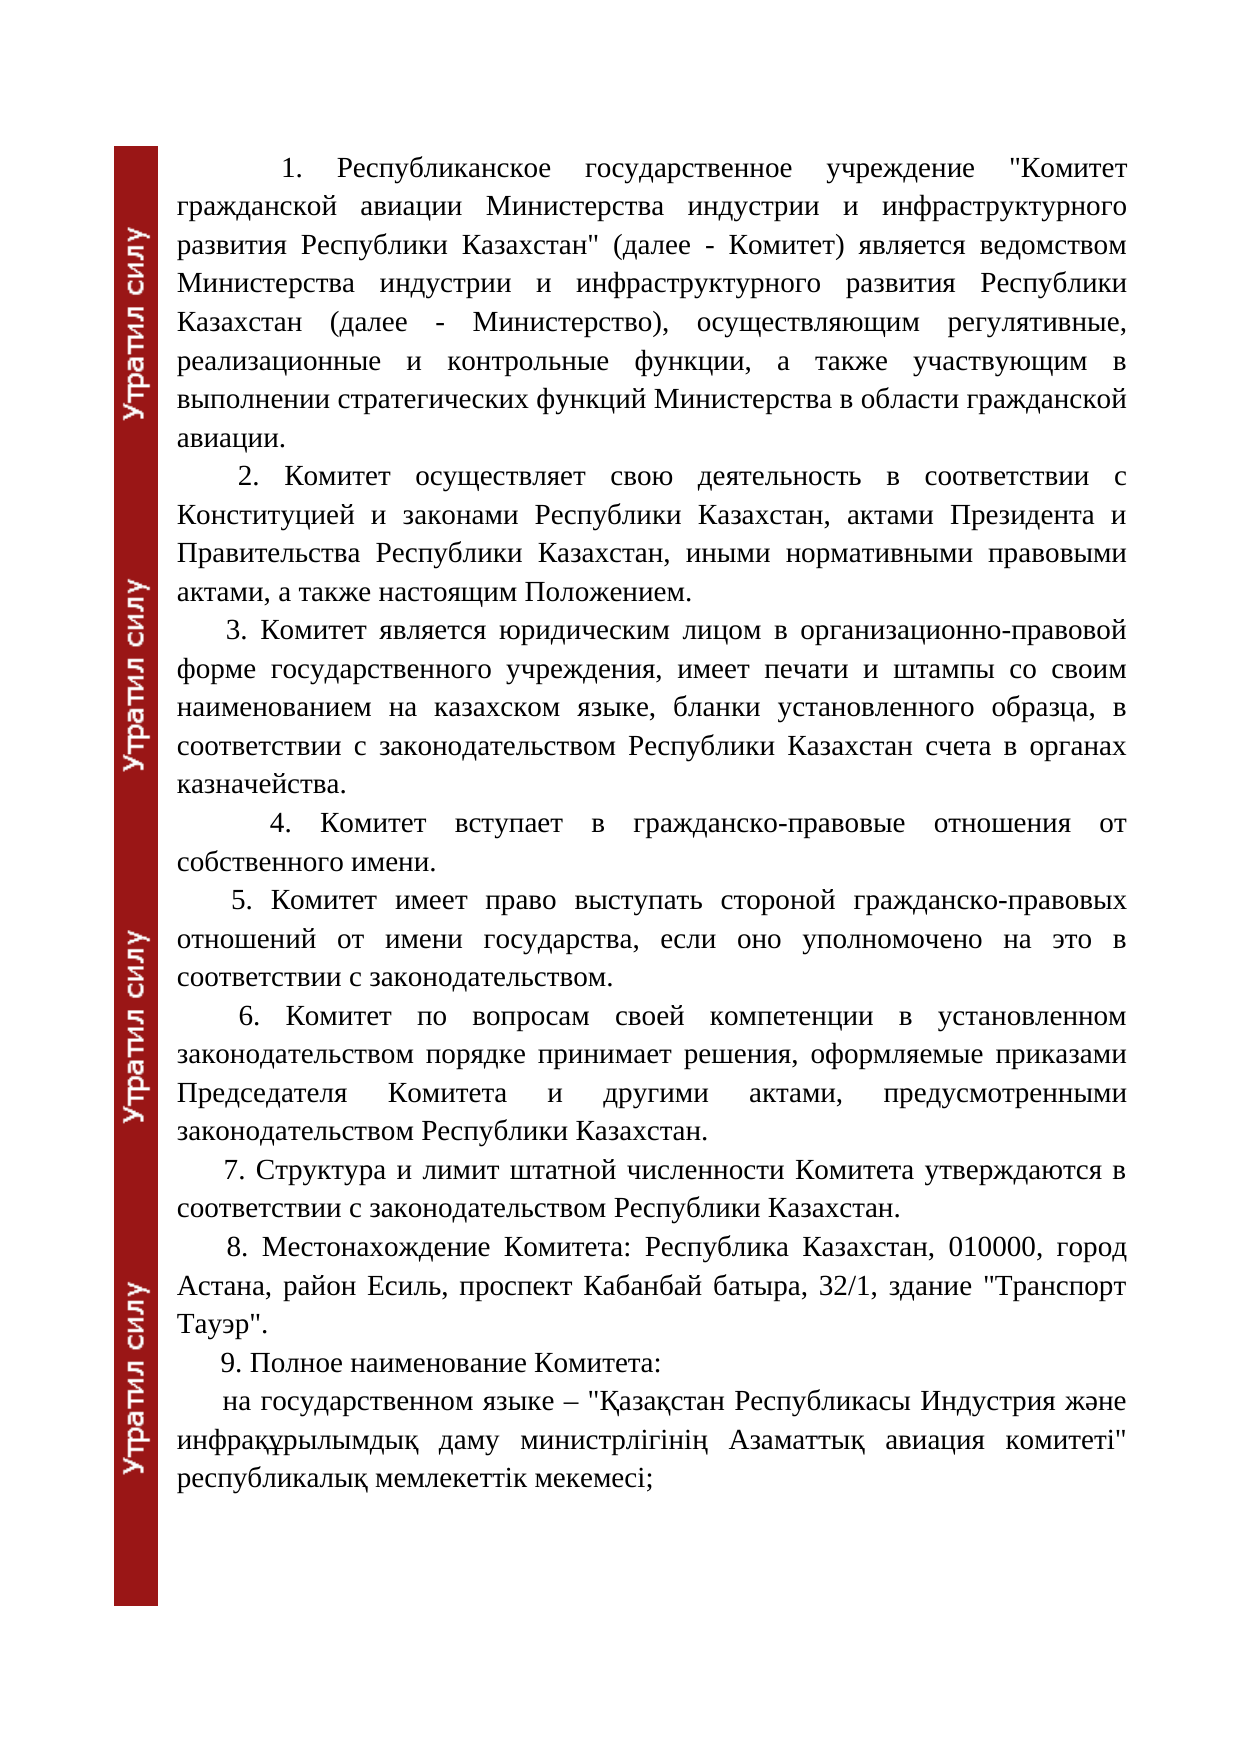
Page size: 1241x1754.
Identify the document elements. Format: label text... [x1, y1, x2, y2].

picture [114, 800, 158, 805]
text 6. Комитет по вопросам своей компетенции в установленном законодательством порядке принимает решения, оформляемые приказами Председателя Комитета и другими актами, предусмотренными законодательством Республики Казахстан. [112, 998, 1128, 1147]
text 3. Комитет является юридическим лицом в организационно-правовой форме государственного учреждения, имеет печати и штампы со своим наименованием на казахском языке, бланки установленного образца, в соответствии с законодательством Республики Казахстан счета в органах казначейства. [112, 612, 1128, 800]
picture [114, 1494, 158, 1606]
text 8. Местонахождение Комитета: Республика Казахстан, 010000, город Астана, район Есиль, проспект Кабанбай батыра, 32/1, здание "Транспорт Тауэр". [112, 1229, 1128, 1340]
text 1. Республиканское государственное учреждение "Комитет гражданской авиации Министерства индустрии и инфраструктурного развития Республики Казахстан" (далее - Комитет) является ведомством Министерства индустрии и инфраструктурного развития Республики Казахстан (далее - Министерство), осуществляющим регулятивные, реализационные и контрольные функции, а также участвующим в выполнении стратегических функций Министерства в области гражданской авиации. [112, 150, 1128, 453]
picture [114, 877, 158, 882]
picture [114, 1378, 158, 1383]
picture [114, 1147, 158, 1152]
picture [114, 607, 158, 612]
picture [114, 1224, 158, 1229]
text 5. Комитет имеет право выступать стороной гражданско-правовых отношений от имени государства, если оно уполномочено на это в соответствии с законодательством. [112, 882, 1128, 993]
picture [114, 146, 158, 150]
text 2. Комитет осуществляет свою деятельность в соответствии с Конституцией и законами Республики Казахстан, актами Президента и Правительства Республики Казахстан, иными нормативными правовыми актами, а также настоящим Положением. [112, 458, 1128, 607]
text на государственном языке – "Қазақстан Республикасы Индустрия және инфрақұрылымдық даму министрлігінің Азаматтық авиация комитеті" республикалық мемлекеттік мекемесі; [112, 1383, 1128, 1494]
text 7. Структура и лимит штатной численности Комитета утверждаются в соответствии с законодательством Республики Казахстан. [112, 1152, 1128, 1224]
text 9. Полное наименование Комитета: [112, 1345, 1128, 1378]
picture [114, 453, 158, 458]
picture [114, 993, 158, 998]
text 4. Комитет вступает в гражданско-правовые отношения от собственного имени. [112, 805, 1128, 877]
picture [114, 1340, 158, 1345]
